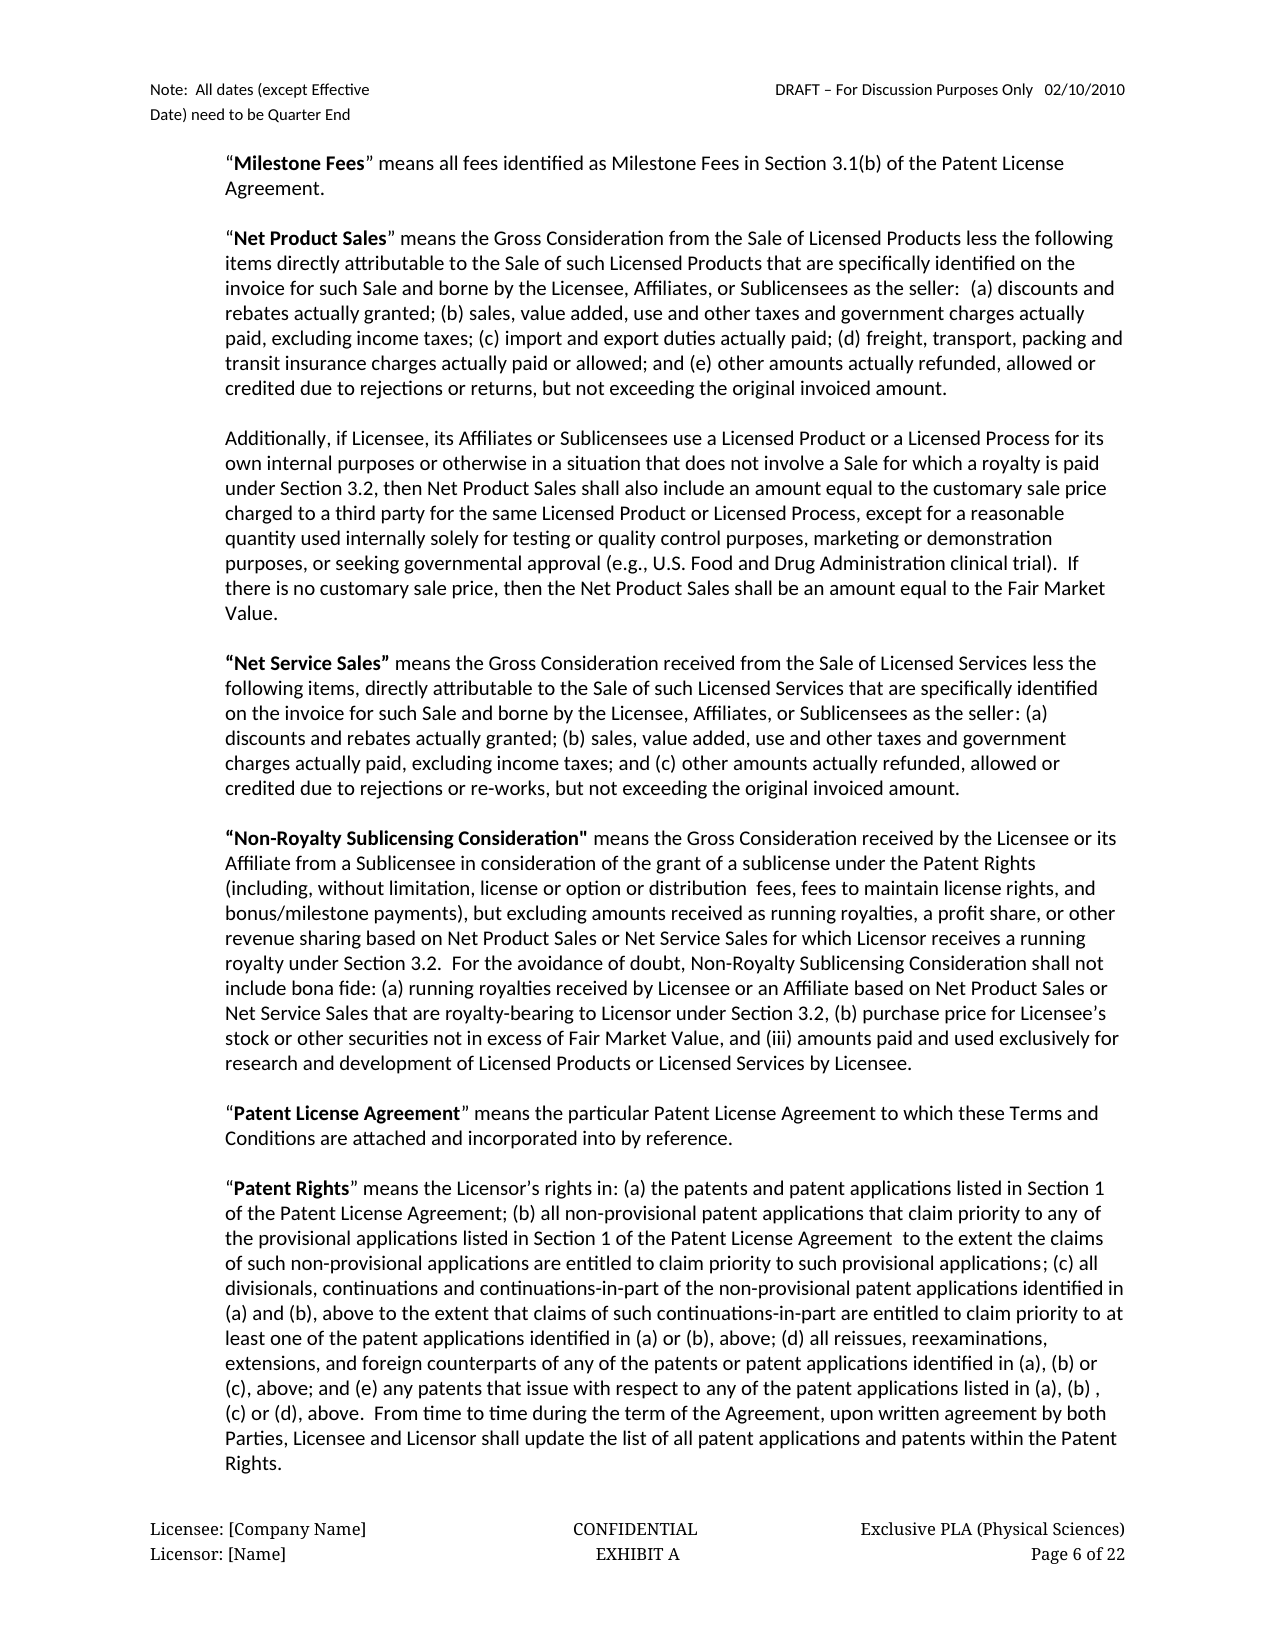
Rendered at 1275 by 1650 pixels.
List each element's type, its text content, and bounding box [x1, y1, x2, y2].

text “Non-Royalty Sublicensing Consideration" means the Gross Consideration received by the Licensee or its Affiliate from a Sublicensee in consideration of the grant of a sublicense under the Patent Rights (including, without limitation, license or option or distribution fees, fees to maintain license rights, and bonus/milestone payments), but excluding amounts received as running royalties, a profit share, or other revenue sharing based on Net Product Sales or Net Service Sales for which Licensor receives a running royalty under Section 3.2. For the avoidance of doubt, Non-Royalty Sublicensing Consideration shall not include bona fide: (a) running royalties received by Licensee or an Affiliate based on Net Product Sales or Net Service Sales that are royalty-bearing to Licensor under Section 3.2, (b) purchase price for Licensee’s stock or other securities not in excess of Fair Market Value, and (iii) amounts paid and used exclusively for research and development of Licensed Products or Licensed Services by Licensee. [225, 825, 1125, 1075]
text “Milestone Fees” means all fees identified as Milestone Fees in Section 3.1(b) of the Patent License Agreement. [225, 150, 1125, 200]
text Additionally, if Licensee, its Affiliates or Sublicensees use a Licensed Product or a Licensed Process for its own internal purposes or otherwise in a situation that does not involve a Sale for which a royalty is paid under Section 3.2, then Net Product Sales shall also include an amount equal to the customary sale price charged to a third party for the same Licensed Product or Licensed Process, except for a reasonable quantity used internally solely for testing or quality control purposes, marketing or demonstration purposes, or seeking governmental approval (e.g., U.S. Food and Drug Administration clinical trial). If there is no customary sale price, then the Net Product Sales shall be an amount equal to the Fair Market Value. [225, 425, 1125, 625]
text “Net Product Sales” means the Gross Consideration from the Sale of Licensed Products less the following items directly attributable to the Sale of such Licensed Products that are specifically identified on the invoice for such Sale and borne by the Licensee, Affiliates, or Sublicensees as the seller: (a) discounts and rebates actually granted; (b) sales, value added, use and other taxes and government charges actually paid, excluding income taxes; (c) import and export duties actually paid; (d) freight, transport, packing and transit insurance charges actually paid or allowed; and (e) other amounts actually refunded, allowed or credited due to rejections or returns, but not exceeding the original invoiced amount. [225, 225, 1125, 400]
text “Patent Rights” means the Licensor’s rights in: (a) the patents and patent applications listed in Section 1 of the Patent License Agreement; (b) all non-provisional patent applications that claim priority to any of the provisional applications listed in Section 1 of the Patent License Agreement to the extent the claims of such non-provisional applications are entitled to claim priority to such provisional applications; (c) all divisionals, continuations and continuations-in-part of the non-provisional patent applications identified in (a) and (b), above to the extent that claims of such continuations-in-part are entitled to claim priority to at least one of the patent applications identified in (a) or (b), above; (d) all reissues, reexaminations, extensions, and foreign counterparts of any of the patents or patent applications identified in (a), (b) or (c), above; and (e) any patents that issue with respect to any of the patent applications listed in (a), (b) , (c) or (d), above. From time to time during the term of the Agreement, upon written agreement by both Parties, Licensee and Licensor shall update the list of all patent applications and patents within the Patent Rights. [225, 1175, 1125, 1475]
text “Net Service Sales” means the Gross Consideration received from the Sale of Licensed Services less the following items, directly attributable to the Sale of such Licensed Services that are specifically identified on the invoice for such Sale and borne by the Licensee, Affiliates, or Sublicensees as the seller: (a) discounts and rebates actually granted; (b) sales, value added, use and other taxes and government charges actually paid, excluding income taxes; and (c) other amounts actually refunded, allowed or credited due to rejections or re-works, but not exceeding the original invoiced amount. [225, 650, 1125, 800]
text “Patent License Agreement” means the particular Patent License Agreement to which these Terms and Conditions are attached and incorporated into by reference. [225, 1100, 1125, 1150]
